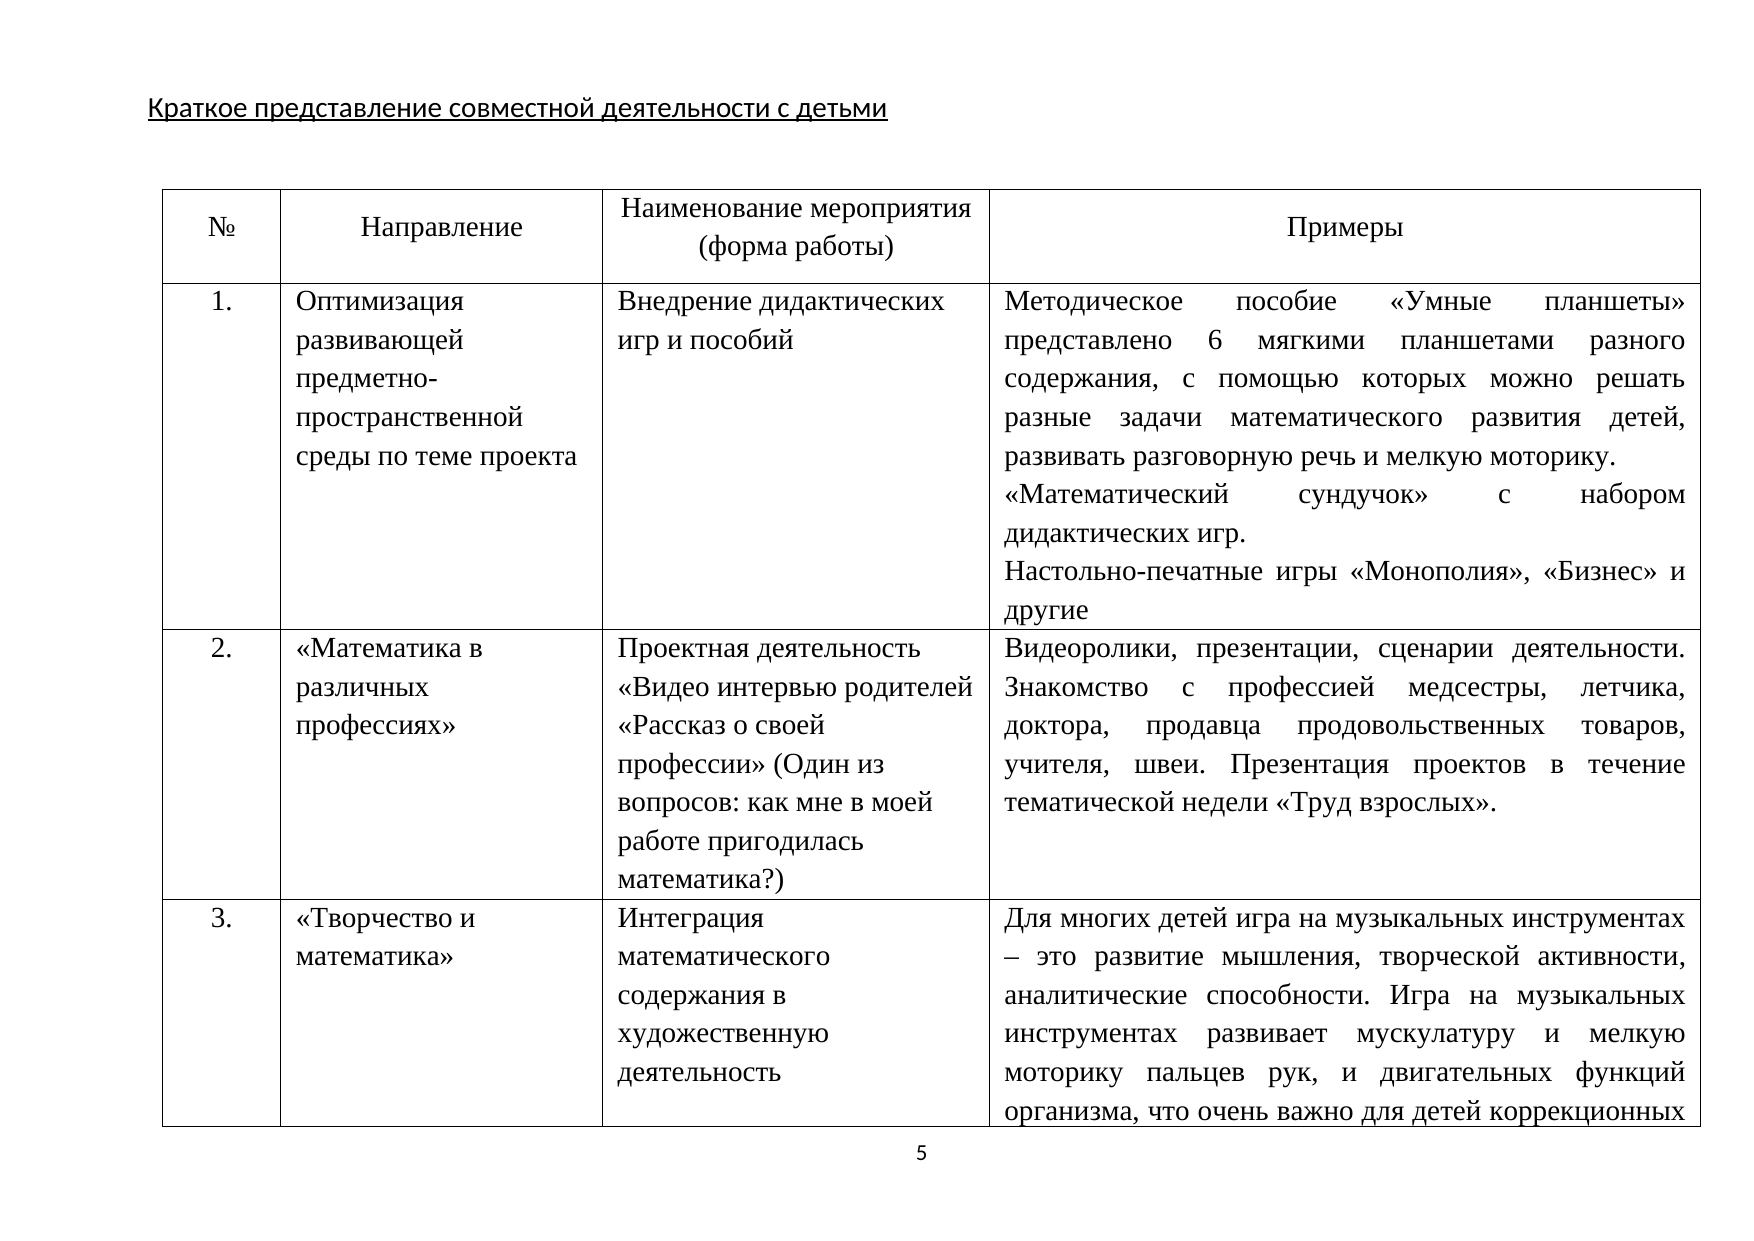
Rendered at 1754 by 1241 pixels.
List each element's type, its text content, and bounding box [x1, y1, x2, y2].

table_header Наименование мероприятия (форма работы) [603, 190, 989, 282]
table_cell 2. [163, 630, 280, 899]
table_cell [281, 900, 602, 1126]
table_cell 1. [163, 284, 280, 629]
table_cell Видеоролики, презентации, сценарии деятельности. Знакомство с профессией медсестры, летчика, доктора, продавца продовольственных товаров, учителя, швеи. Презентация проектов в течение тематической недели «Труд взрослых». [990, 630, 1700, 899]
table_cell Проектная деятельность «Видео интервью родителей «Рассказ о своей профессии» (Один из вопросов: как мне в моей работе пригодилась математика?) [603, 630, 989, 899]
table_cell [990, 900, 1700, 1126]
table_cell «Математика в различных профессиях» [281, 630, 602, 899]
table_header Направление [281, 190, 602, 282]
table_header № [163, 190, 280, 282]
table_cell Оптимизация развивающей предметно-пространственной среды по теме проекта [281, 284, 602, 629]
table_header Примеры [990, 190, 1700, 282]
table_cell Методическое пособие «Умные планшеты» представлено 6 мягкими планшетами разного содержания, с помощью которых можно решать разные задачи математического развития детей, развивать разговорную речь и мелкую моторику. «Математический сундучок» с набором дидактических игр. Настольно-печатные игры «Монополия», «Бизнес» и другие [990, 284, 1700, 629]
table_cell 3. [163, 900, 280, 1126]
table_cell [603, 900, 989, 1126]
table_cell Внедрение дидактических игр и пособий [603, 284, 989, 629]
